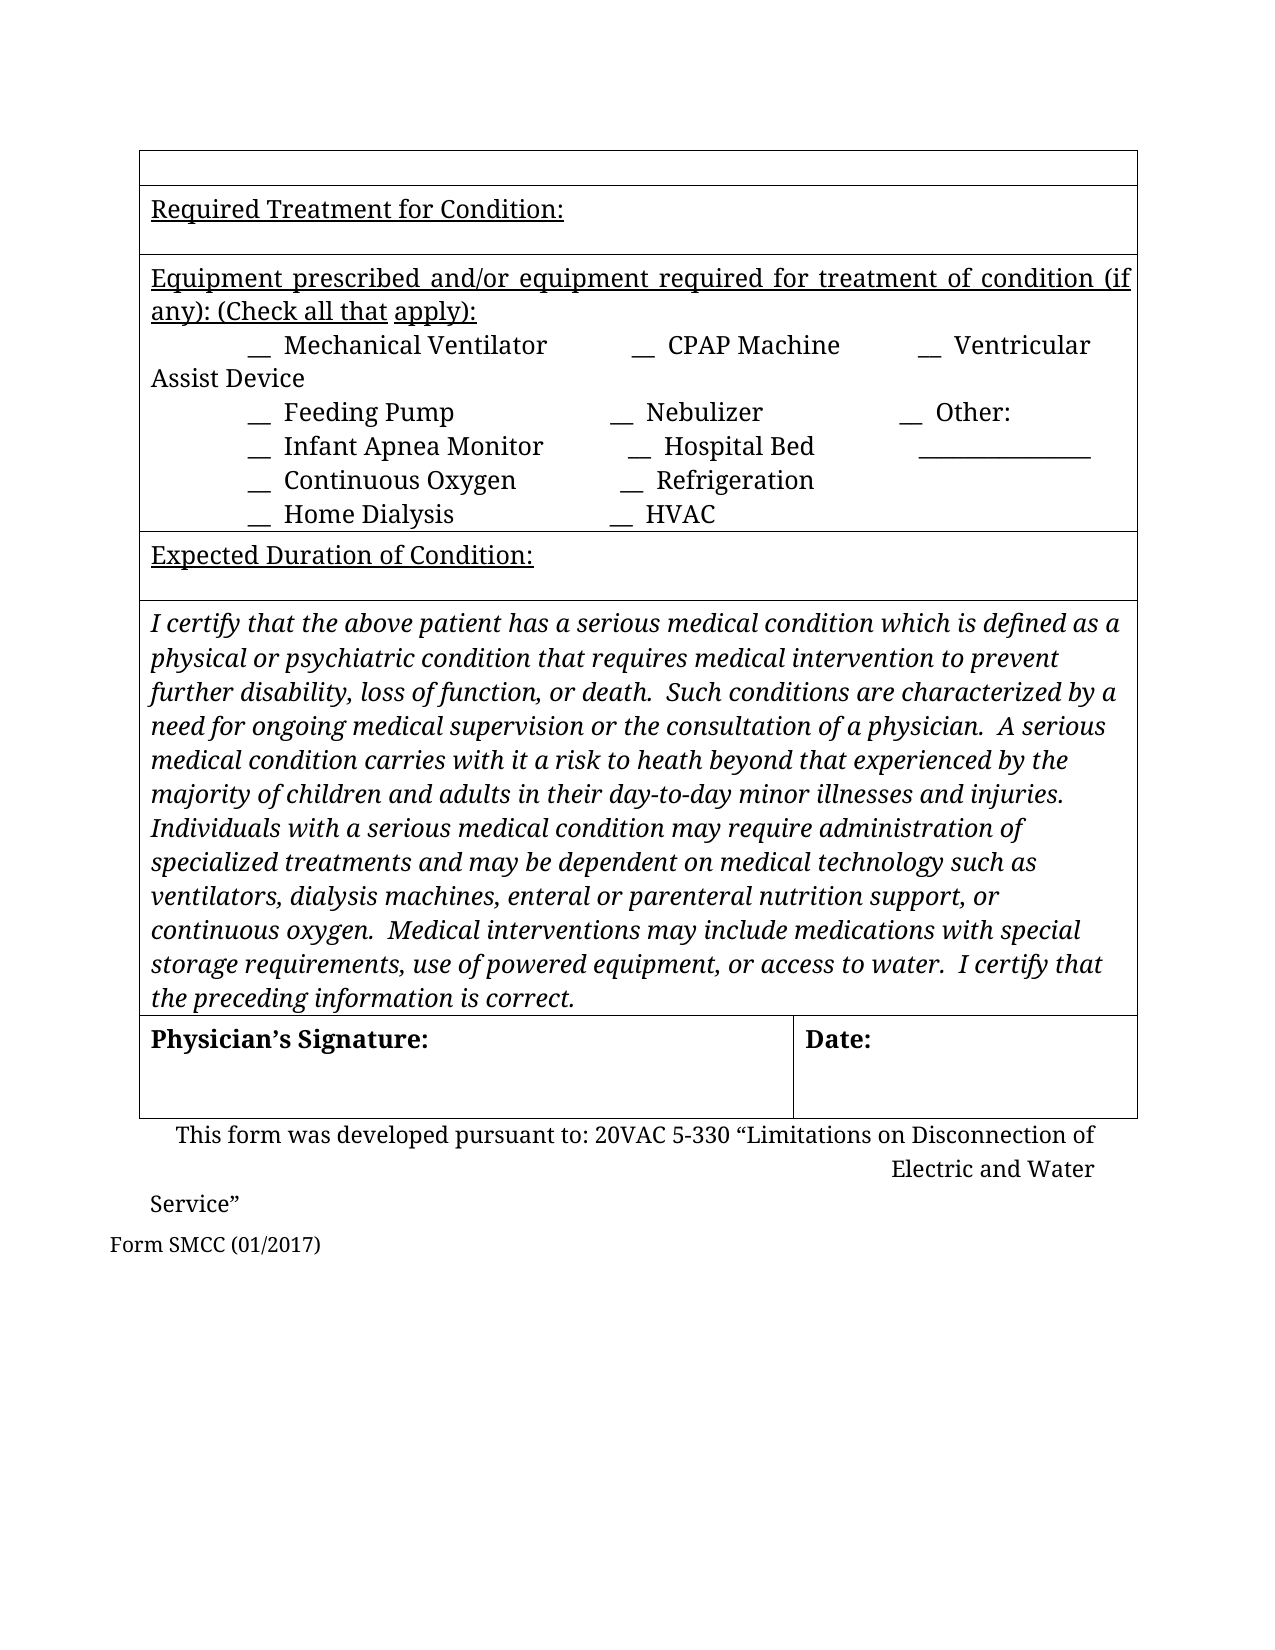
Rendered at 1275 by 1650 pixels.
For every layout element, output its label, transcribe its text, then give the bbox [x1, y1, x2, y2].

table_cell Expected Duration of Condition: [140, 532, 1137, 599]
table_cell Physician’s Signature: [140, 1016, 793, 1118]
table_cell Date: [794, 1016, 1137, 1118]
text Service” [150, 1188, 1095, 1219]
table_cell Required Treatment for Condition: [140, 186, 1137, 253]
text This form was developed pursuant to: 20VAC 5-330 “Limitations on Disconnection of Electric and Water [109, 1119, 1095, 1184]
table_cell I certify that the above patient has a serious medical condition which is defined as a physical or psychiatric condition that requires medical intervention to prevent further disability, loss of function, or death. Such conditions are characterized by a need for ongoing medical supervision or the consultation of a physician. A serious medical condition carries with it a risk to heath beyond that experienced by the majority of children and adults in their day-to-day minor illnesses and injuries. Individuals with a serious medical condition may require administration of specialized treatments and may be dependent on medical technology such as ventilators, dialysis machines, enteral or parenteral nutrition support, or continuous oxygen. Medical interventions may include medications with special storage requirements, use of powered equipment, or access to water. I certify that the preceding information is correct. [140, 601, 1137, 1015]
table_cell Equipment prescribed and/or equipment required for treatment of condition (if any): (Check all that apply): __ Mechanical Ventilator __ CPAP Machine __ Ventricular Assist Device __ Feeding Pump __ Nebulizer __ Other: __ Infant Apnea Monitor __ Hospital Bed _______________ __ Continuous Oxygen __ Refrigeration __ Home Dialysis __ HVAC [140, 255, 1137, 531]
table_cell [140, 151, 1137, 185]
text Form SMCC (01/2017) [109, 1231, 1095, 1259]
